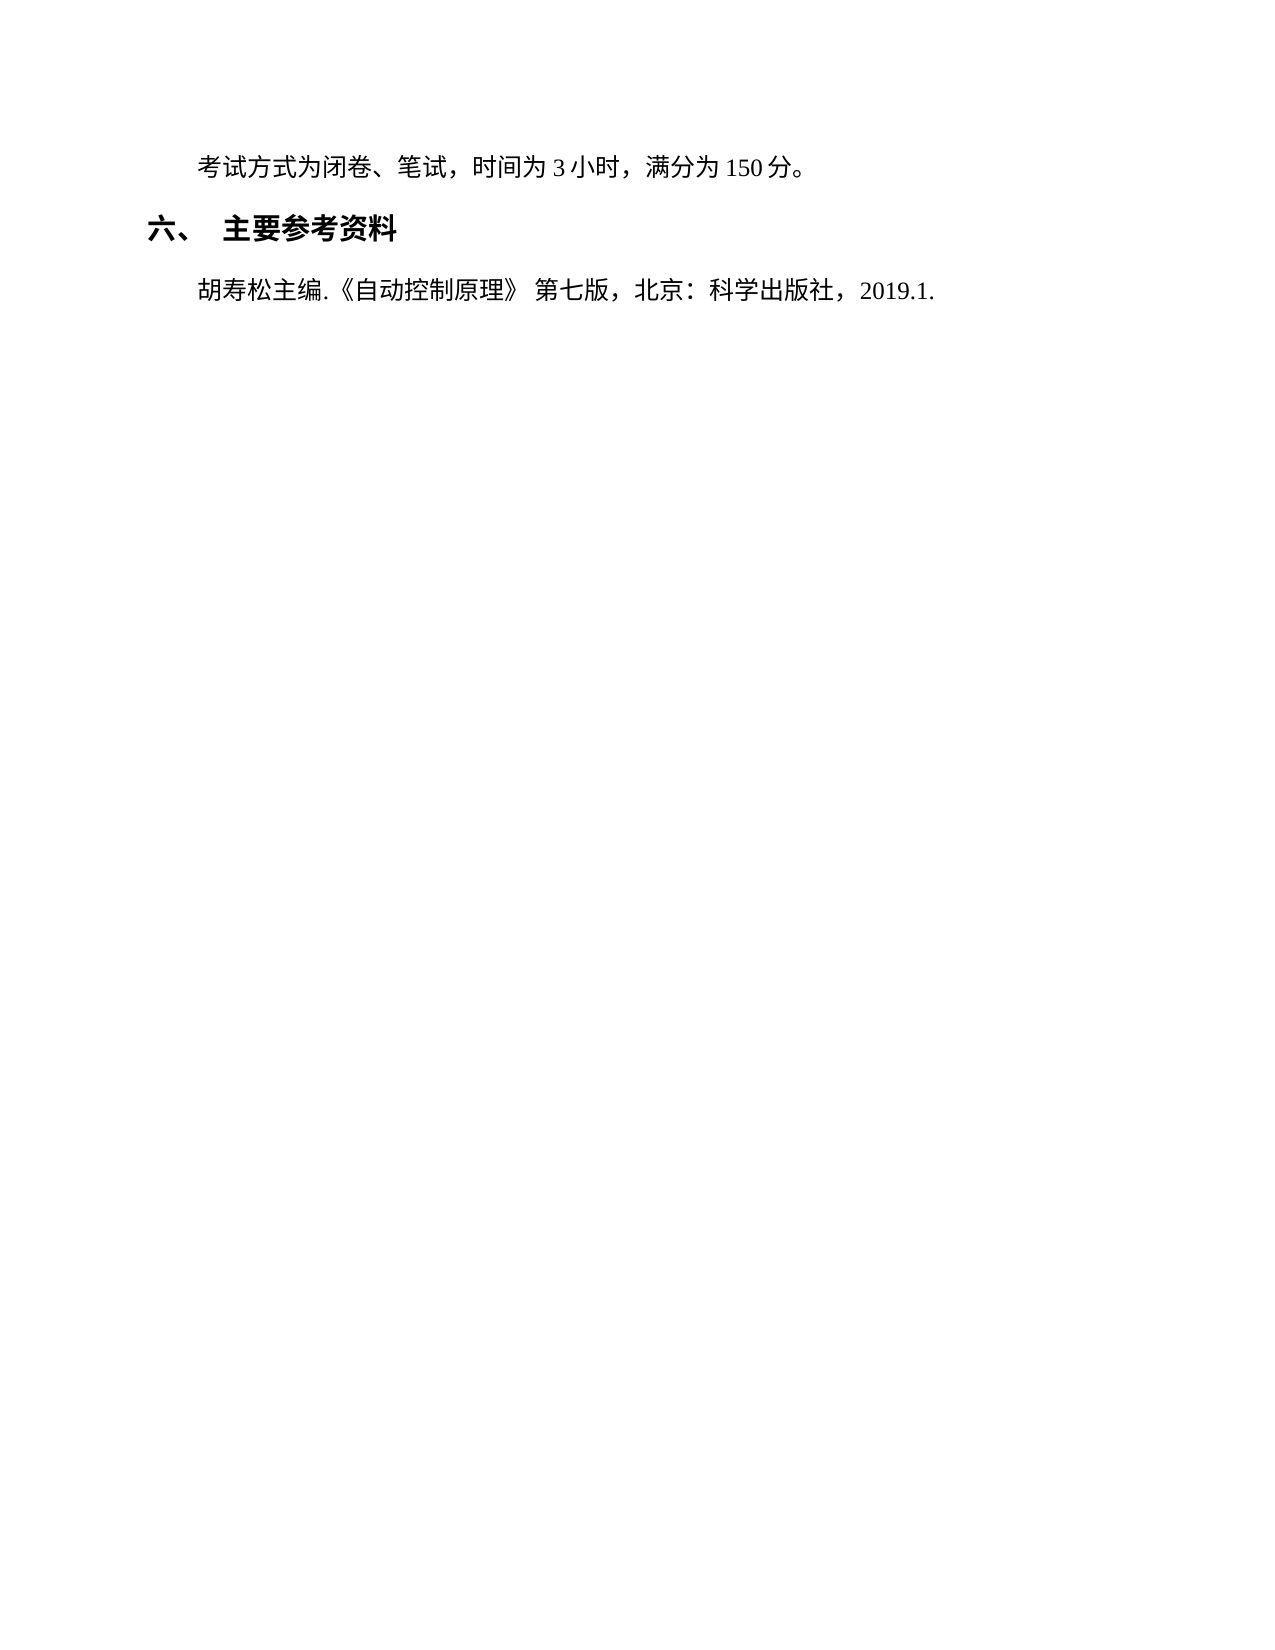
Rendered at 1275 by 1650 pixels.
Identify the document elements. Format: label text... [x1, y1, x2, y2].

list 主要参考资料 [148, 206, 1157, 248]
text 考试方式为闭卷、笔试，时间为3小时，满分为150分。 [148, 148, 1157, 184]
text 胡寿松主编.《自动控制原理》 第七版，北京：科学出版社，2019.1. [148, 271, 1157, 307]
